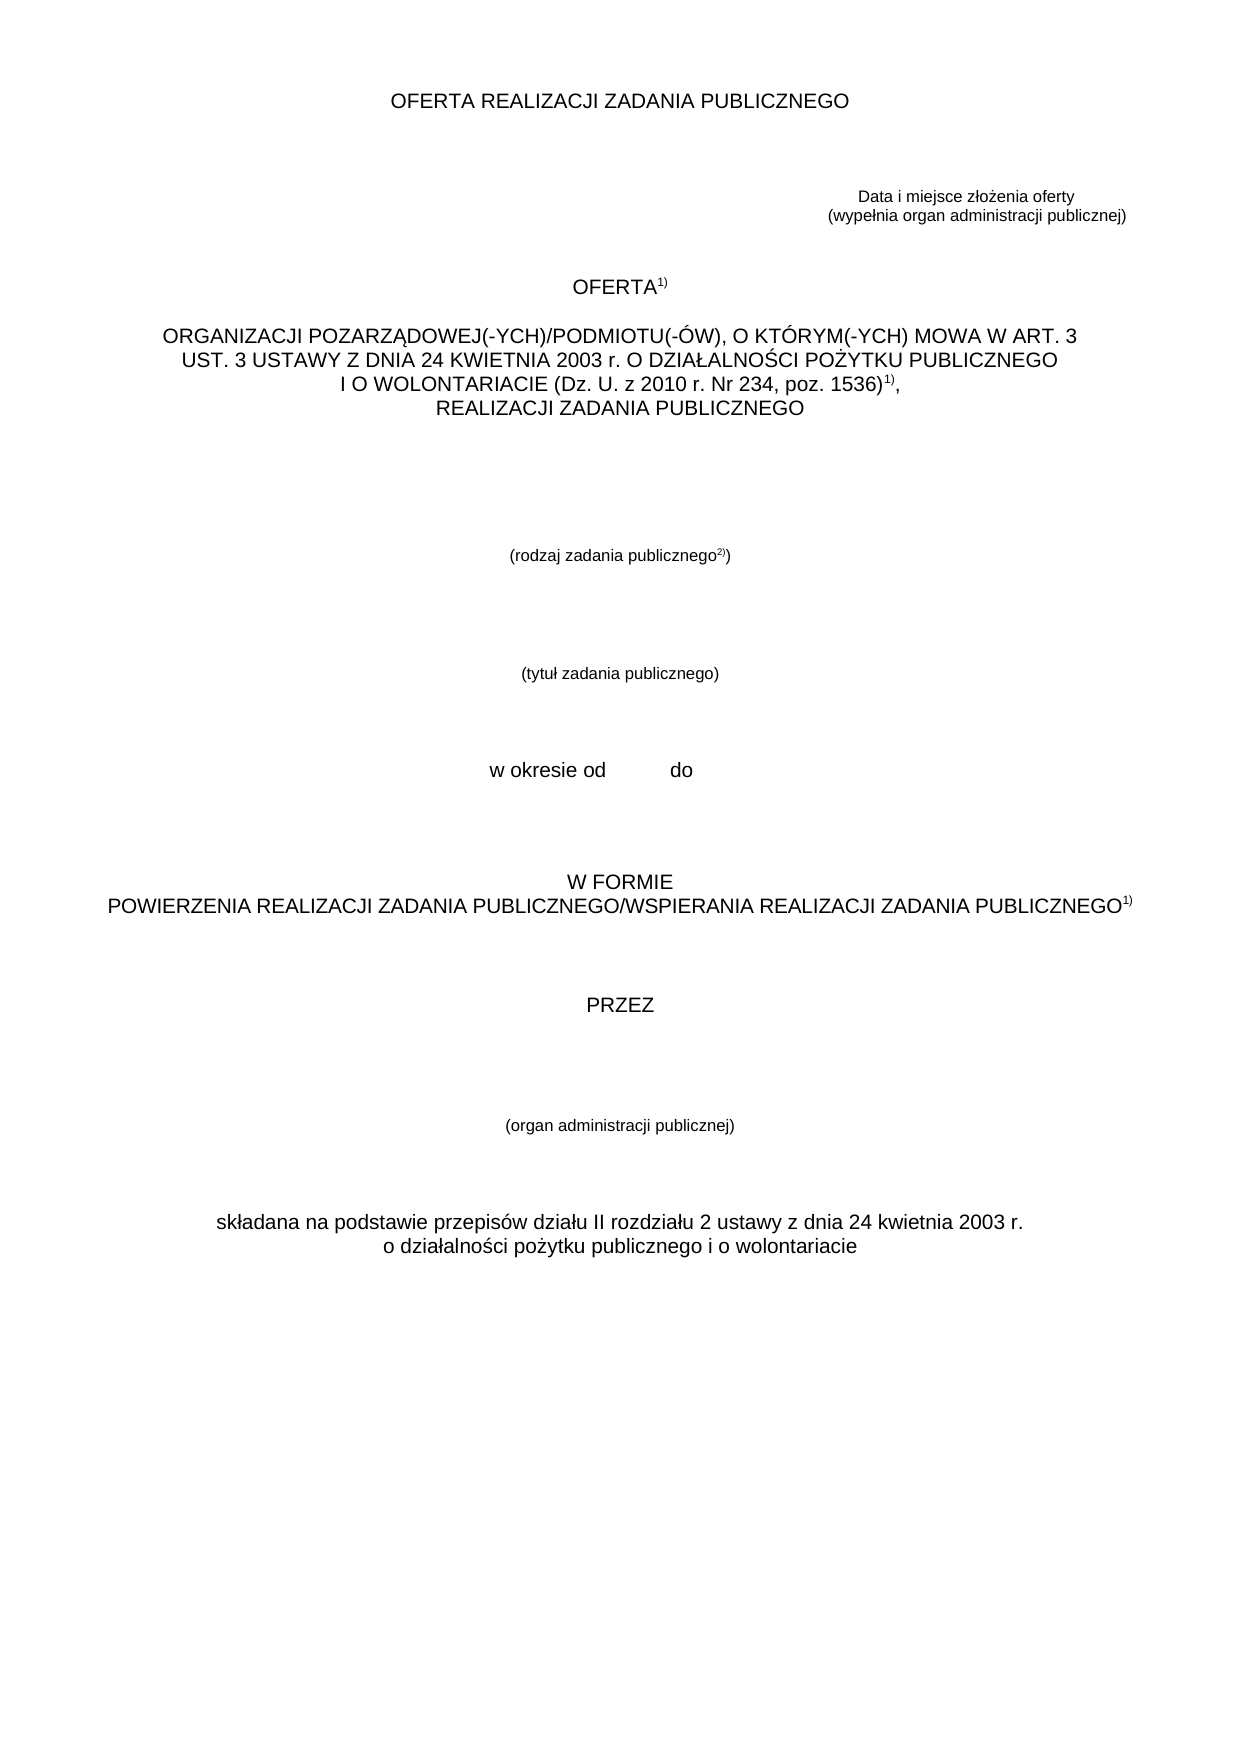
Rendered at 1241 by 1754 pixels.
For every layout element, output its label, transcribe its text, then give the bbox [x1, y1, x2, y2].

text OFERTA REALIZACJI ZADANIA PUBLICZNEGO [89, 89, 1152, 113]
text W FORMIE [89, 869, 1152, 893]
text w okresie od do [89, 758, 1152, 782]
text składana na podstawie przepisów działu II rozdziału 2 ustawy z dnia 24 kwietnia 2003 r. o działalności pożytku publicznego i o wolontariacie [89, 1209, 1152, 1257]
text Data i miejsce złożenia oferty [858, 187, 1152, 206]
text 1) [89, 275, 1152, 299]
text (tytuł zadania publicznego) [89, 664, 1152, 683]
text (wypełnia organ administracji publicznej) [784, 206, 1152, 225]
text (rodzaj zadania publicznego2)) [89, 546, 1152, 565]
text PRZEZ [89, 992, 1152, 1016]
text ORGANIZACJI POZARZĄDOWEJ(-YCH)/PODMIOTU(-ÓW), O KTÓRYM(-YCH) MOWA W ART. 3 UST. 3 USTAWY Z DNIA 24 KWIETNIA 2003 r. O DZIAŁALNOŚCI POŻYTKU PUBLICZNEGO I O WOLONTARIACIE (Dz. U. z 2010 r. Nr 234, poz. 1536)1), REALIZACJI ZADANIA PUBLICZNEGO [89, 324, 1152, 420]
text POWIERZENIA REALIZACJI ZADANIA PUBLICZNEGO/WSPIERANIA REALIZACJI ZADANIA PUBLICZNEGO1) [89, 893, 1152, 917]
text (organ administracji publicznej) [89, 1115, 1152, 1134]
